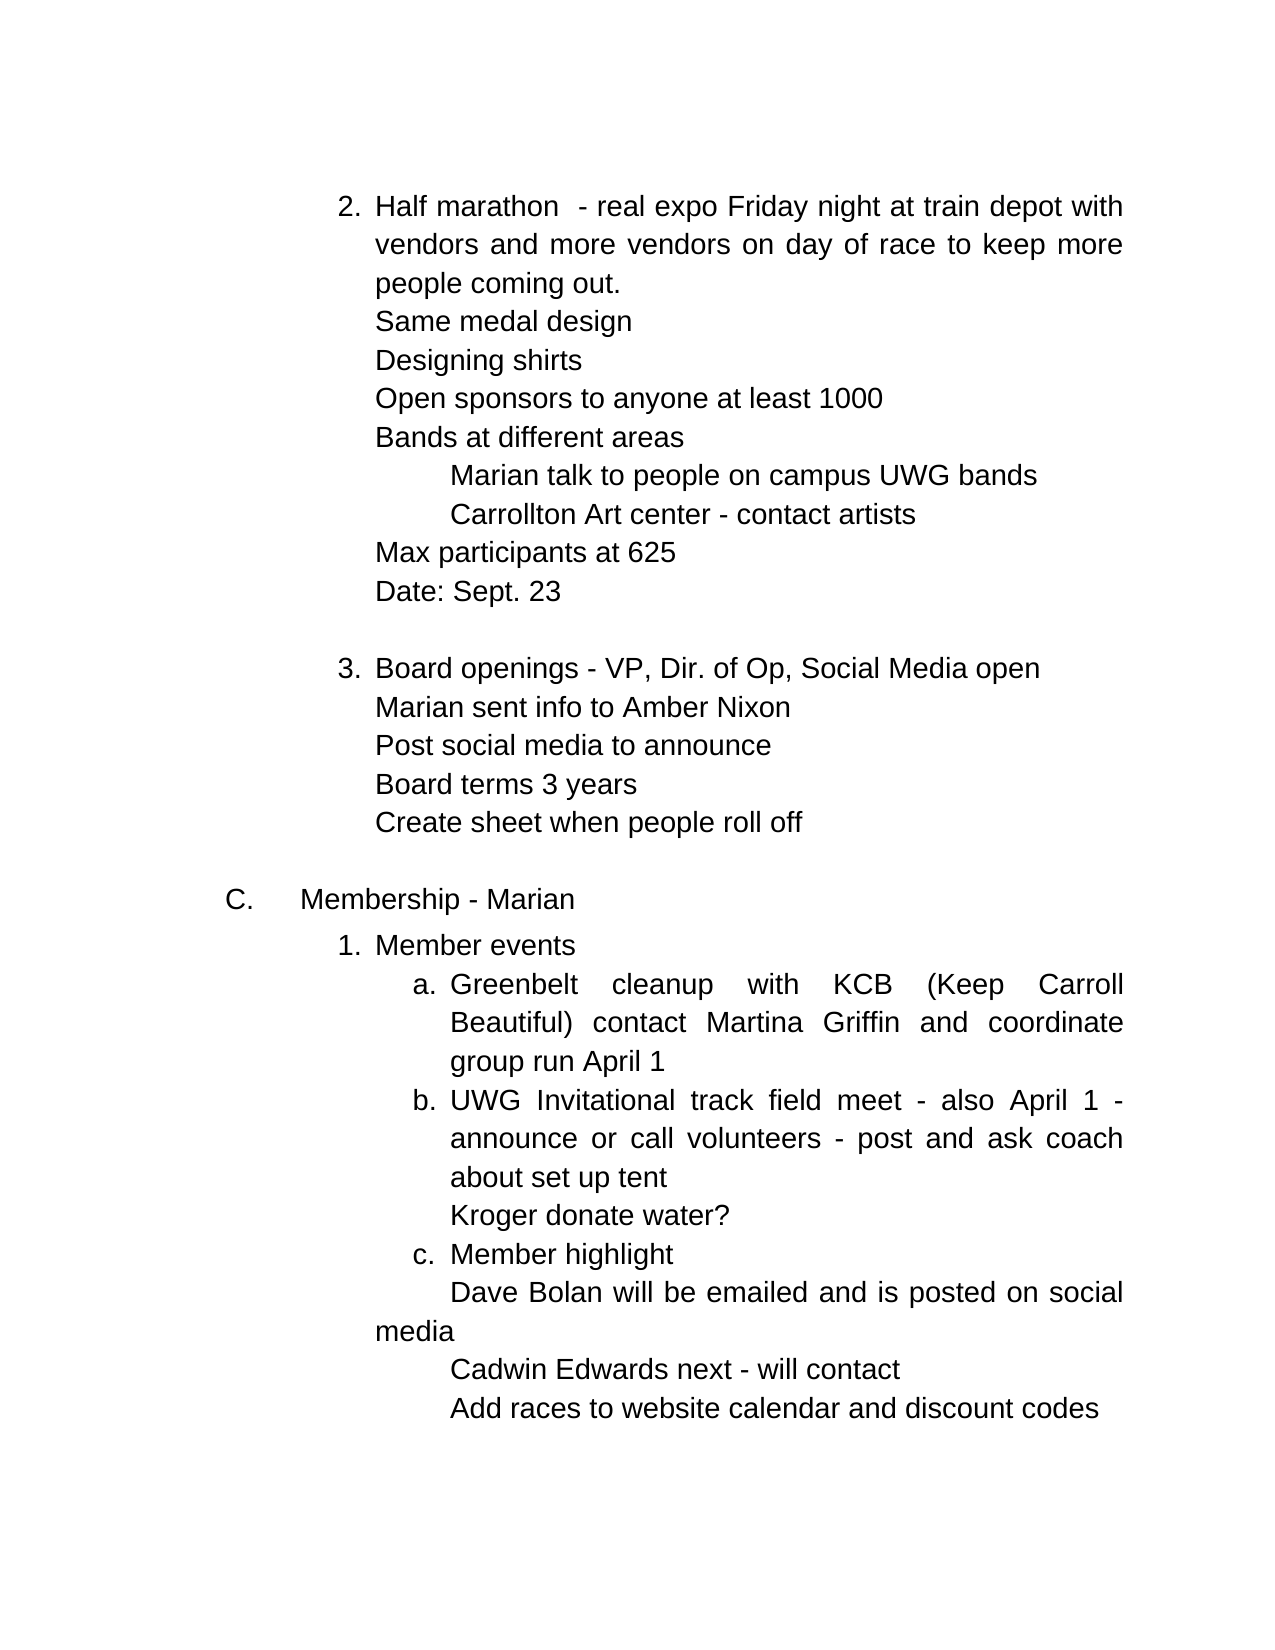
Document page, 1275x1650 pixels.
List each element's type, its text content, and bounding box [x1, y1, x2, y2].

list UWG Invitational track field meet - also April 1 - announce or call volunteers - post and ask coach about set up tent [412, 1082, 1125, 1193]
list Board openings - VP, Dir. of Op, Social Media open [337, 651, 1125, 684]
text Cadwin Edwards next - will contact [375, 1352, 1125, 1386]
text Bands at different areas [375, 420, 1125, 453]
text Open sponsors to anyone at least 1000 [375, 381, 1125, 415]
text Dave Bolan will be emailed and is posted on social media [375, 1275, 1125, 1347]
text Date: Sept. 23 [375, 574, 1125, 607]
text Max participants at 625 [375, 535, 1125, 569]
text Designing shirts [375, 343, 1125, 376]
list Half marathon - real expo Friday night at train depot with vendors and more vendors on day of race to keep more people coming out. [337, 188, 1125, 299]
text Board terms 3 years [375, 767, 1125, 800]
text Carrollton Art center - contact artists [375, 497, 1125, 530]
text C. Membership - Marian [150, 882, 1125, 916]
list Member events [337, 928, 1125, 962]
text Add races to website calendar and discount codes [375, 1391, 1125, 1424]
text Same medal design [375, 304, 1125, 338]
text Kroger donate water? [450, 1198, 1125, 1232]
text Marian talk to people on campus UWG bands [375, 458, 1125, 492]
text Create sheet when people roll off [375, 805, 1125, 839]
list Member highlight [412, 1237, 1125, 1270]
text Marian sent info to Amber Nixon [375, 689, 1125, 723]
list Greenbelt cleanup with KCB (Keep Carroll Beautiful) contact Martina Griffin and coordinate group run April 1 [412, 967, 1125, 1077]
text Post social media to announce [375, 728, 1125, 762]
